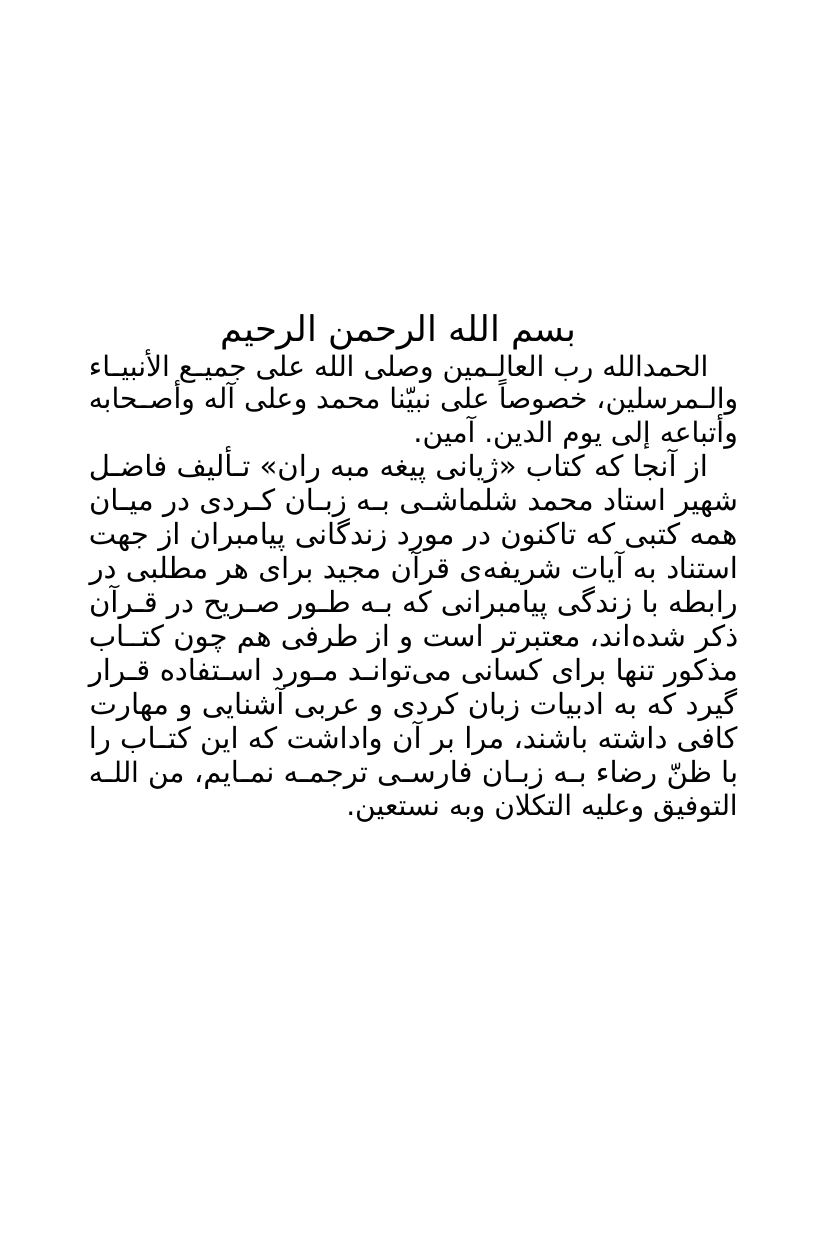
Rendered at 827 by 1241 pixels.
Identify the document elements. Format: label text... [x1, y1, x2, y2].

text از آنجا که کتاب «ژیانی پیغه مبه ران» تألیف فاضل شهیر استاد محمد شلماشی به زبان کردی در میان همه کتبی که تاکنون در مورد زندگانی پیامبران از جهت استناد به آیات شریفه‌ی قرآن مجید برای هر مطلبی در رابطه با زندگی پیامبرانی که به طور صریح در قرآن ذکر شده‌اند، معتبرتر است و از طرفی هم چون کتاب مذکور تنها برای کسانی می‌تواند مورد استفاده قرار گیرد که به ادبیات زبان کردی و عربی آشنایی و مهارت کافی داشته باشند، مرا بر آن واداشت که این کتاب را با ظنّ رضاء به زبان فارسی ترجمه نمایم، من الله التوفيق وعليه التكلان وبه نستعين. [89, 449, 738, 822]
text الحمدالله رب العالـمين وصلى الله على جميع الأنبياء والـمرسلين، خصوصاً على نبيّنا محمد وعلى آله وأصحابه وأتباعه إلى يوم الدين. آمين. [89, 350, 738, 449]
text بسم الله الرحمن الرحیم [89, 309, 738, 350]
